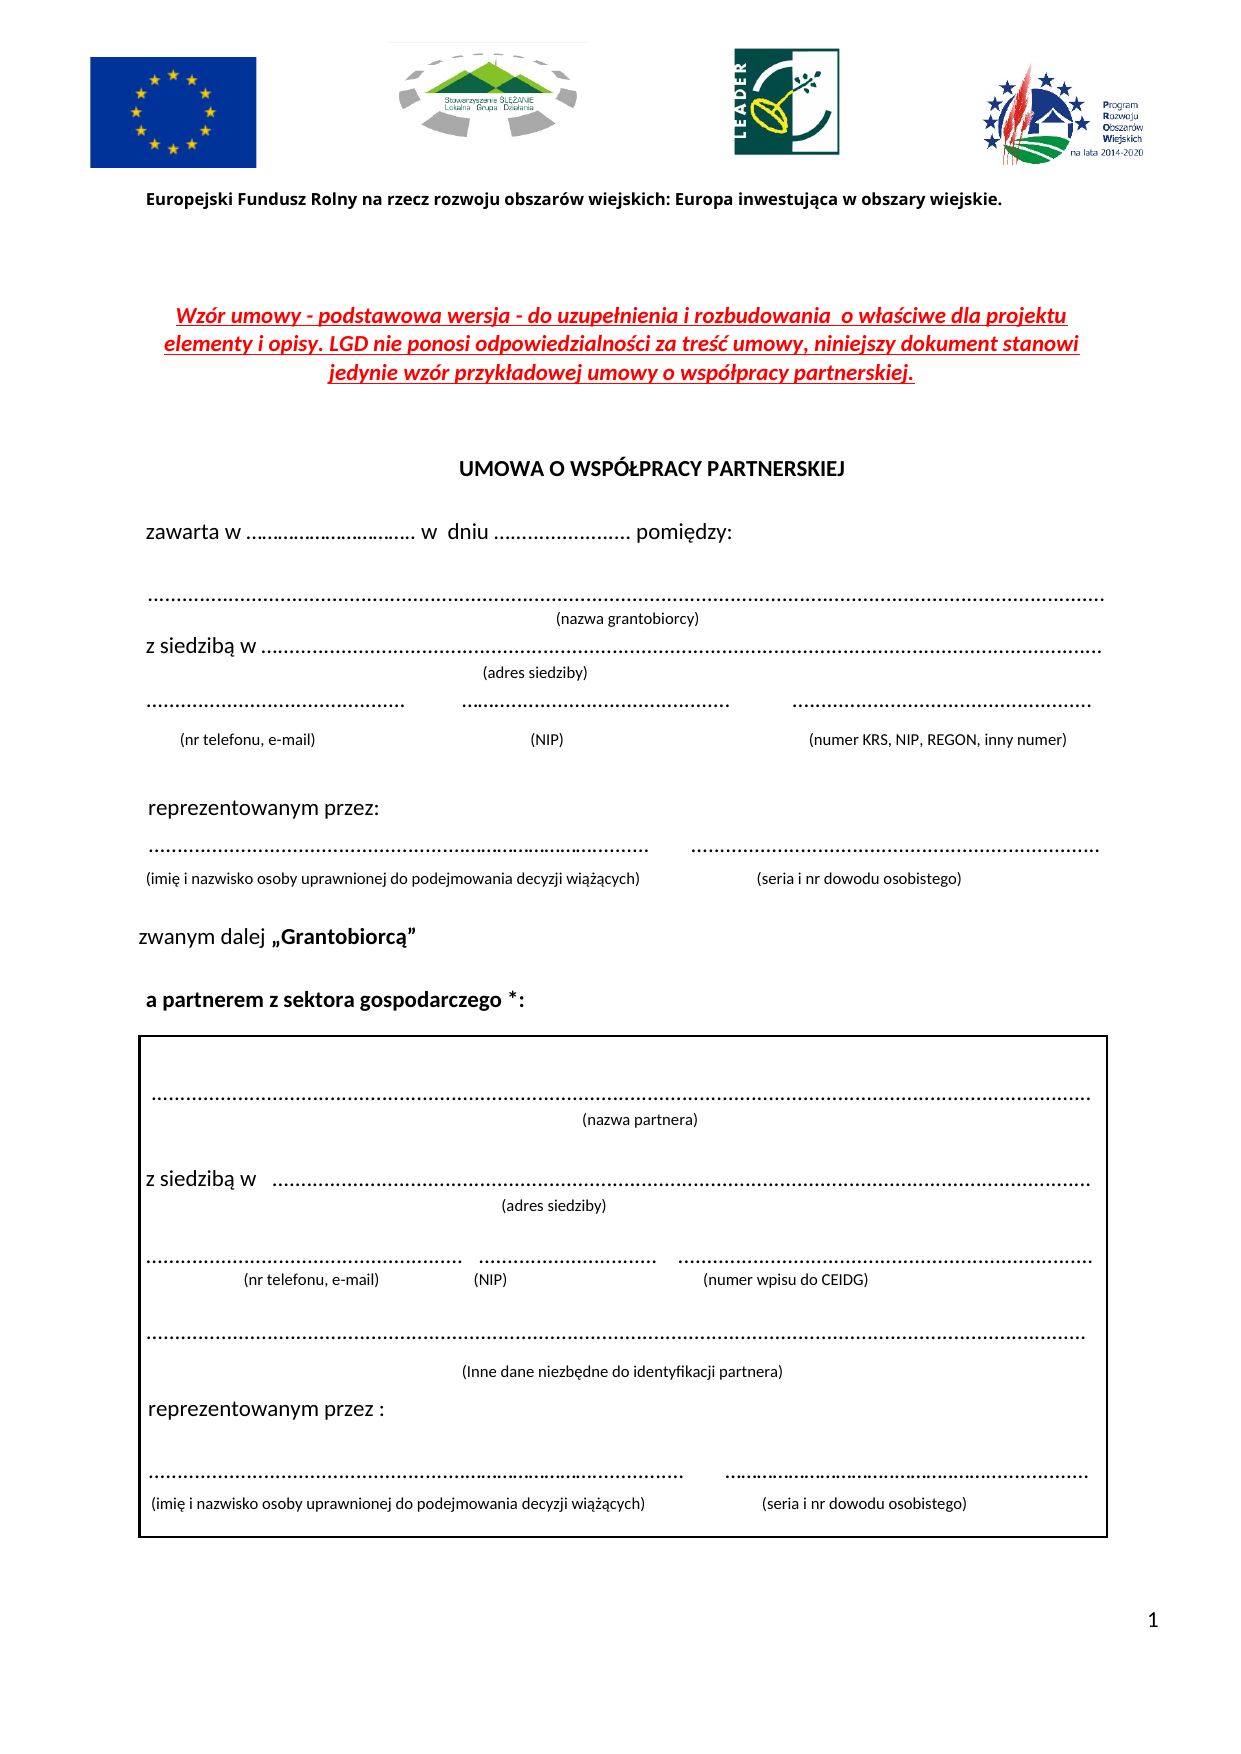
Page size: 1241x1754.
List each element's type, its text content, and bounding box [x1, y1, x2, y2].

picture [975, 56, 1155, 175]
text (nr telefonu, e-mail) (NIP) (numer KRS, NIP, REGON, inny numer) [146, 729, 1099, 749]
text .......................................................…………………….......... ....................................................................... [148, 830, 1108, 858]
text z siedzibą w .............................................................................................................................................. [146, 1164, 1106, 1192]
text z siedzibą w …............................................................................................................................................... [146, 631, 1108, 659]
text ................................................................................................................................................................... [146, 1078, 1106, 1106]
text reprezentowanym przez: [148, 793, 1108, 821]
text ....................................................... ............................... ........................................................................ [145, 1241, 1099, 1269]
text ...................................................................................................................................................................... (nazwa grantobiorcy) [146, 579, 1108, 628]
text reprezentowanym przez : [148, 1394, 1106, 1422]
text (Inne dane niezbędne do identyfikacji partnera) [146, 1361, 1099, 1382]
text (nr telefonu, e-mail) (NIP) (numer wpisu do CEIDG) [145, 1269, 1099, 1289]
text zwanym dalej „Grantobiorcą” [133, 922, 1091, 950]
text (imię i nazwisko osoby uprawnionej do podejmowania decyzji wiążących) (seria i nr dowodu osobistego) [146, 868, 1091, 888]
picture [384, 42, 588, 146]
text (adres siedziby) [354, 1195, 1106, 1215]
picture [90, 57, 257, 168]
text ................................................................................................................................................................... [146, 1317, 1099, 1345]
text zawarta w ………………………….. w dniu …..................... pomiędzy: [146, 517, 1099, 545]
text (nazwa partnera) [146, 1109, 1106, 1129]
text (imię i nazwisko osoby uprawnionej do podejmowania decyzji wiążących) (seria i nr dowodu osobistego) [146, 1493, 1091, 1514]
text (adres siedziby) [354, 662, 1108, 682]
text ............................................. ……......................................... .................................................... [146, 685, 1099, 713]
text UMOWA O WSPÓŁPRACY PARTNERSKIEJ [146, 454, 1158, 482]
text a partnerem z sektora gospodarczego *: [146, 985, 1108, 1013]
text Wzór umowy - podstawowa wersja - do uzupełnienia i rozbudowania o właściwe dla projektu elementy i opisy. LGD nie ponosi odpowiedzialności za treść umowy, niniejszy dokument stanowi jedynie wzór przykładowej umowy o współpracy partnerskiej. [146, 301, 1099, 386]
text .......................................................……………………................ …………………………..………..…….................. [148, 1456, 1106, 1484]
picture [733, 48, 840, 155]
